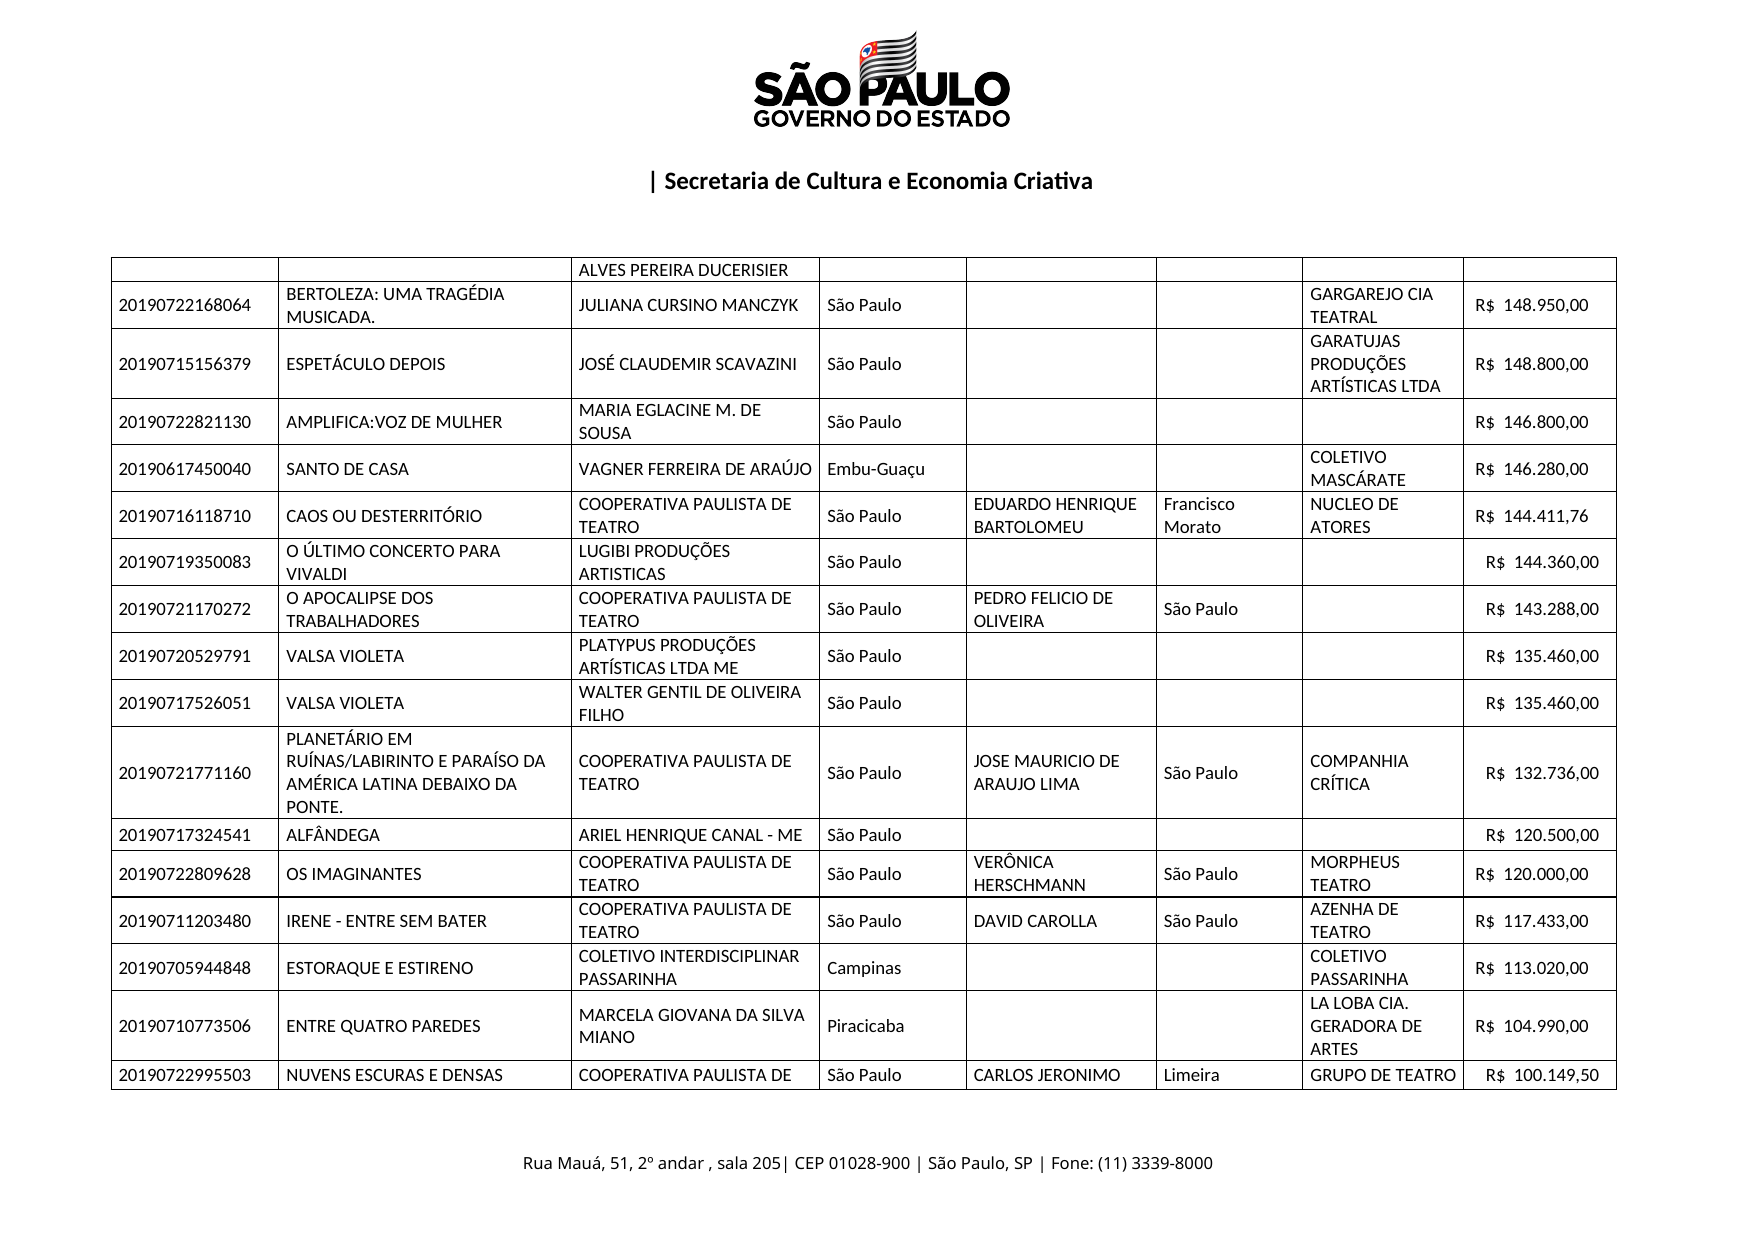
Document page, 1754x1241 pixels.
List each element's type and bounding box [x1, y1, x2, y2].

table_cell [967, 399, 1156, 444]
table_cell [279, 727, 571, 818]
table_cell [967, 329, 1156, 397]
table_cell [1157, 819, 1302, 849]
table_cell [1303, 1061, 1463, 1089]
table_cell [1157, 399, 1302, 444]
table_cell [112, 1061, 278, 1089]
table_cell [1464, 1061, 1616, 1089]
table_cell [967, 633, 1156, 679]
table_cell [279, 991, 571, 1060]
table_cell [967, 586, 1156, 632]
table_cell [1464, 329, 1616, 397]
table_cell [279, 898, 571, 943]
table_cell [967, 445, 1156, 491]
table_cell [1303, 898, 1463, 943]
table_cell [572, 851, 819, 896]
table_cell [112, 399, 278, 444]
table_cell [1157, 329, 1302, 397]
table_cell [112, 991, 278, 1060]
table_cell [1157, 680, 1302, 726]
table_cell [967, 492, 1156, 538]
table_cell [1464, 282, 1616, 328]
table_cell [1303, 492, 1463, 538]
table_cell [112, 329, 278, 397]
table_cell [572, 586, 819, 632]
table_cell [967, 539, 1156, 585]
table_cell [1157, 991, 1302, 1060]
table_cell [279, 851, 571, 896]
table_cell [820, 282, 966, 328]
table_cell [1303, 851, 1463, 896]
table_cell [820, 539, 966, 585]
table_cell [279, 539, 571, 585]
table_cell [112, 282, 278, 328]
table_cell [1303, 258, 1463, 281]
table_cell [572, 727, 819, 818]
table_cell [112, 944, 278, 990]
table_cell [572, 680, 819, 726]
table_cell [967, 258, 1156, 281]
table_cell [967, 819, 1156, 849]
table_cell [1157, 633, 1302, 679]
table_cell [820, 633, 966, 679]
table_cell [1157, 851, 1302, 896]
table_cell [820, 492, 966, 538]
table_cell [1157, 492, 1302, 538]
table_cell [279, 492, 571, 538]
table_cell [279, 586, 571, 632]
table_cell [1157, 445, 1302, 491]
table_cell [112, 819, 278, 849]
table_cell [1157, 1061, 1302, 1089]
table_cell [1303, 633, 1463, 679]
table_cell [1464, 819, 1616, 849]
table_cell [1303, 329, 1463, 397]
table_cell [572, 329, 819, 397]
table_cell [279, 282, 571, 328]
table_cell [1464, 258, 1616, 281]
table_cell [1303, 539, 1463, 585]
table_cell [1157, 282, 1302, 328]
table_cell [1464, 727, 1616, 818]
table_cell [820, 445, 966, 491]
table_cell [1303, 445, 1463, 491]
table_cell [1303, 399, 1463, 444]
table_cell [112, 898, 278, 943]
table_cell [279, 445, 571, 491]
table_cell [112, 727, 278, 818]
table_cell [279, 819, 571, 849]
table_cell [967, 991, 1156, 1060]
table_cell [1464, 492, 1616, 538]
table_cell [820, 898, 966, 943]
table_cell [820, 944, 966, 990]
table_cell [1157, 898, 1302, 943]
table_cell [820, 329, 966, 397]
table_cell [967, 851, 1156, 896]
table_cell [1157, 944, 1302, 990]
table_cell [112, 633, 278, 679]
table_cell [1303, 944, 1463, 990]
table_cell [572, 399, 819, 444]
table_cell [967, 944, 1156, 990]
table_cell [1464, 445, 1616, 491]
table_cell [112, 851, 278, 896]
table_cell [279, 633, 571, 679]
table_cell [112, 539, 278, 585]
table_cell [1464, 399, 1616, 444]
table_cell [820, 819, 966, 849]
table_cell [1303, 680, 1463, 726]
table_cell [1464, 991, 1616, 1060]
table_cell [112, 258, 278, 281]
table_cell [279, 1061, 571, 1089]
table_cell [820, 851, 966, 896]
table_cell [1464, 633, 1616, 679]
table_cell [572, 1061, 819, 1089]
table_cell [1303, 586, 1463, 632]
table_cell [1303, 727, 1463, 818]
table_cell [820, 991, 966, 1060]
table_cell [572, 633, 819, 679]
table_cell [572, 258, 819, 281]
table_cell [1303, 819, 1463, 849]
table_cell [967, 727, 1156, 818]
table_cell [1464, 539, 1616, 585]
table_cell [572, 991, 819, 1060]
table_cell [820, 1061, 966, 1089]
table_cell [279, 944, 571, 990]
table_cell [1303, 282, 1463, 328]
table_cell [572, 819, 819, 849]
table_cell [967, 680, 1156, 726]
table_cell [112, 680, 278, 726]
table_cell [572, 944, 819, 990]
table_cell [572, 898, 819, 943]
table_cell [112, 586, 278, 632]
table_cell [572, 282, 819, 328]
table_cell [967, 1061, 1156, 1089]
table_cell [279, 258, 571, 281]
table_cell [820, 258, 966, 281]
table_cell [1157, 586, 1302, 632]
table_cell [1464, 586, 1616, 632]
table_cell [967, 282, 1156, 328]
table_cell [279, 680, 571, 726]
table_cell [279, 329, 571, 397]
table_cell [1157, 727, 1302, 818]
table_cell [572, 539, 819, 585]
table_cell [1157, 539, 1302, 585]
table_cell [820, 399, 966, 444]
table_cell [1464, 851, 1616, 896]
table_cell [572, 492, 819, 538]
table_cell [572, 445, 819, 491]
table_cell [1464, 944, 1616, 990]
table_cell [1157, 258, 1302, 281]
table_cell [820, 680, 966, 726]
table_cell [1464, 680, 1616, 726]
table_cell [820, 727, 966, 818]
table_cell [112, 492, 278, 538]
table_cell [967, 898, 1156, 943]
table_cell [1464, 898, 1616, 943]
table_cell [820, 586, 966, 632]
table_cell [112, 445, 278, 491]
picture [722, 23, 1033, 149]
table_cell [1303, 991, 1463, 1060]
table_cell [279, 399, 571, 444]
